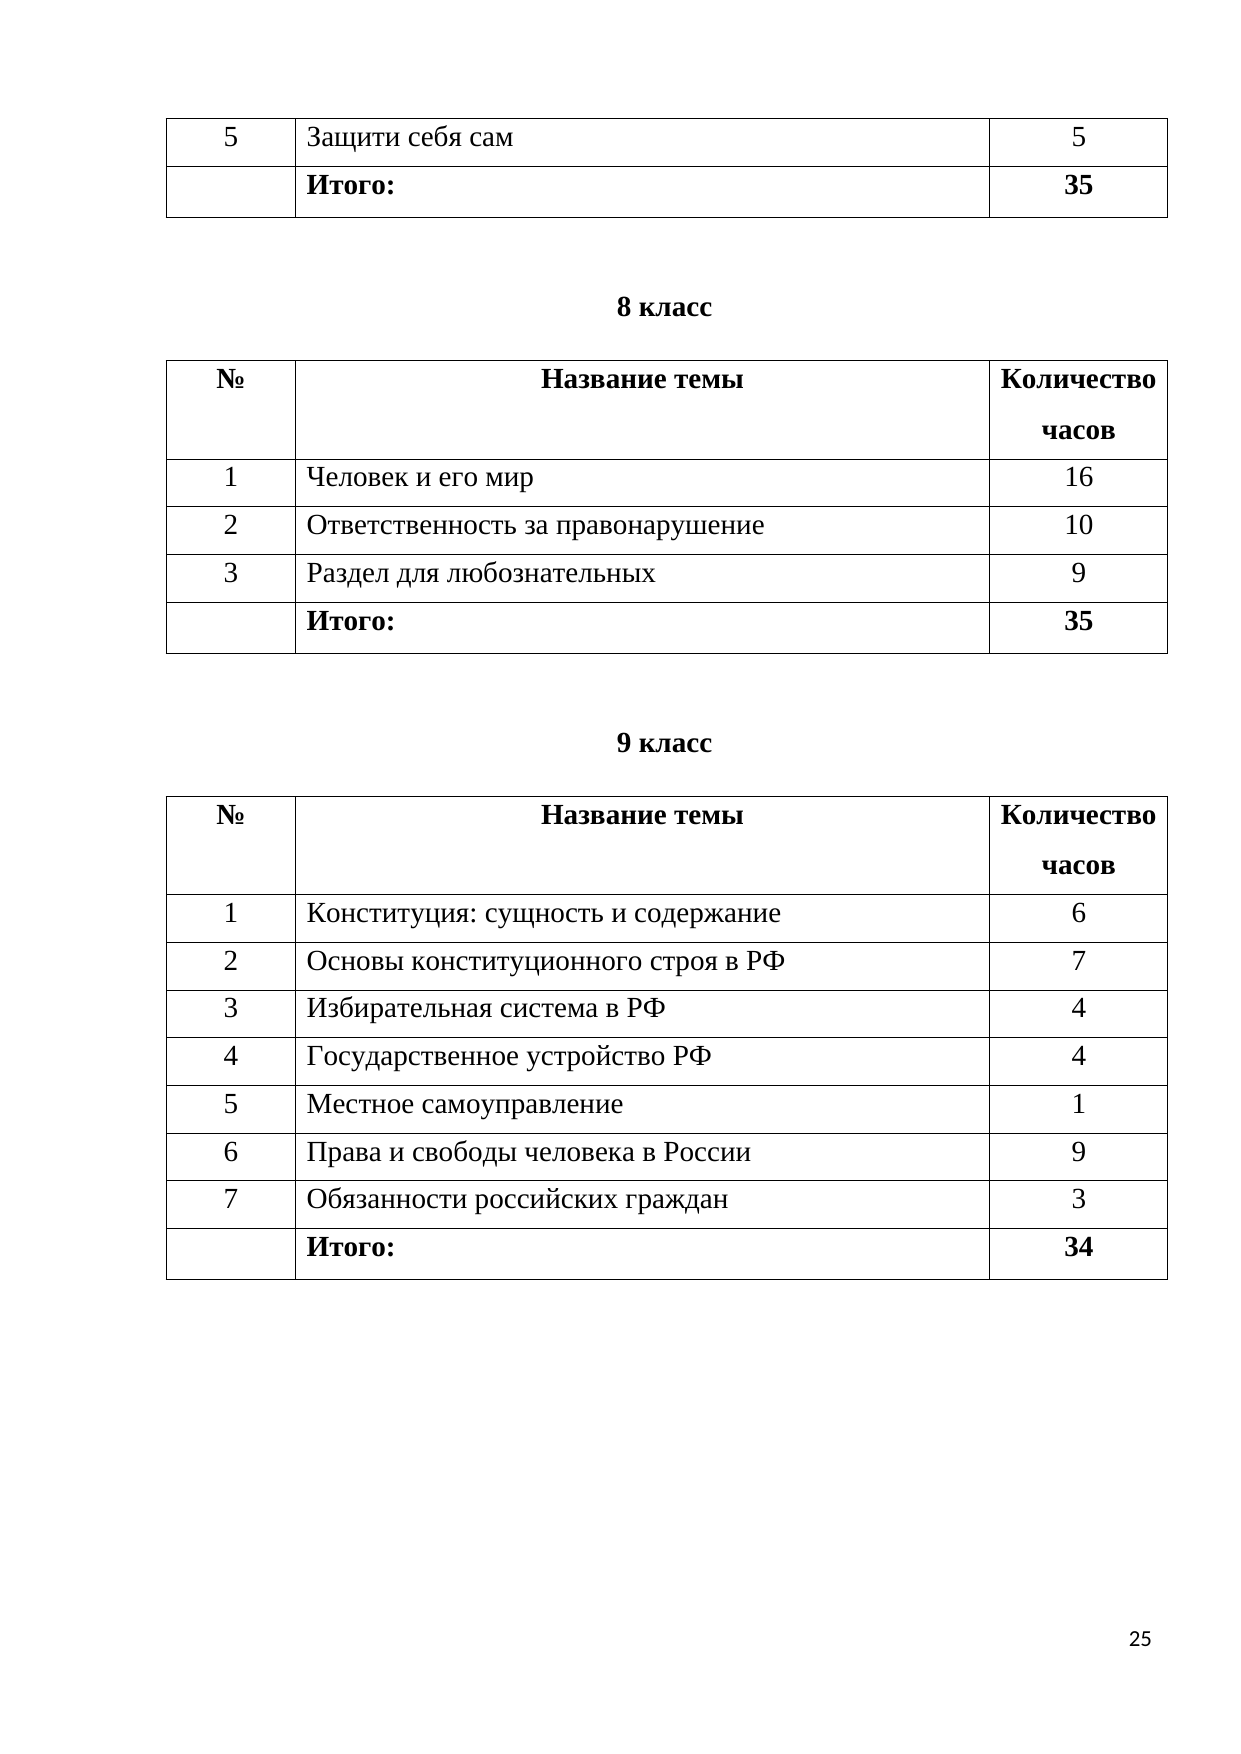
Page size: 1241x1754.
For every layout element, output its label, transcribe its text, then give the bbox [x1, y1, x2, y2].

table_cell Основы конституционного строя в РФ [296, 943, 989, 989]
table_cell 4 [167, 1038, 295, 1085]
table_cell 3 [167, 555, 295, 602]
table_cell 2 [167, 943, 295, 989]
table_cell 7 [990, 943, 1167, 989]
table_header № [167, 361, 295, 458]
table_cell Обязанности российских граждан [296, 1181, 989, 1228]
table_cell 34 [990, 1229, 1167, 1279]
text 9 класс [177, 725, 1152, 758]
table_header Количество часов [990, 797, 1167, 894]
table_cell 10 [990, 507, 1167, 554]
table_header № [167, 797, 295, 894]
table_cell 3 [167, 991, 295, 1037]
table_cell Ответственность за правонарушение [296, 507, 989, 554]
table_cell 6 [167, 1134, 295, 1180]
table_cell 5 [167, 119, 295, 166]
table_header Количество часов [990, 361, 1167, 458]
table_cell [167, 1229, 295, 1279]
table_cell Итого: [296, 603, 989, 653]
text 8 класс [177, 289, 1152, 323]
table_cell 9 [990, 555, 1167, 602]
table_cell 5 [167, 1086, 295, 1133]
table_cell 9 [990, 1134, 1167, 1180]
table_cell 6 [990, 895, 1167, 942]
table_cell Итого: [296, 167, 989, 217]
table_cell Конституция: сущность и содержание [296, 895, 989, 942]
table_cell 35 [990, 603, 1167, 653]
table_cell Местное самоуправление [296, 1086, 989, 1133]
table_cell Защити себя сам [296, 119, 989, 166]
table_cell 35 [990, 167, 1167, 217]
table_cell Государственное устройство РФ [296, 1038, 989, 1085]
table_header Название темы [296, 361, 989, 458]
table_cell 3 [990, 1181, 1167, 1228]
table_header Название темы [296, 797, 989, 894]
table_cell 2 [167, 507, 295, 554]
table_cell Права и свободы человека в России [296, 1134, 989, 1180]
table_cell 1 [990, 1086, 1167, 1133]
table_cell 1 [167, 460, 295, 506]
table_cell Раздел для любознательных [296, 555, 989, 602]
table_cell 16 [990, 460, 1167, 506]
table_cell Избирательная система в РФ [296, 991, 989, 1037]
table_cell 4 [990, 1038, 1167, 1085]
table_cell 1 [167, 895, 295, 942]
table_cell Итого: [296, 1229, 989, 1279]
table_cell Человек и его мир [296, 460, 989, 506]
table_cell 7 [167, 1181, 295, 1228]
table_cell [167, 167, 295, 217]
table_cell 4 [990, 991, 1167, 1037]
table_cell [167, 603, 295, 653]
table_cell 5 [990, 119, 1167, 166]
